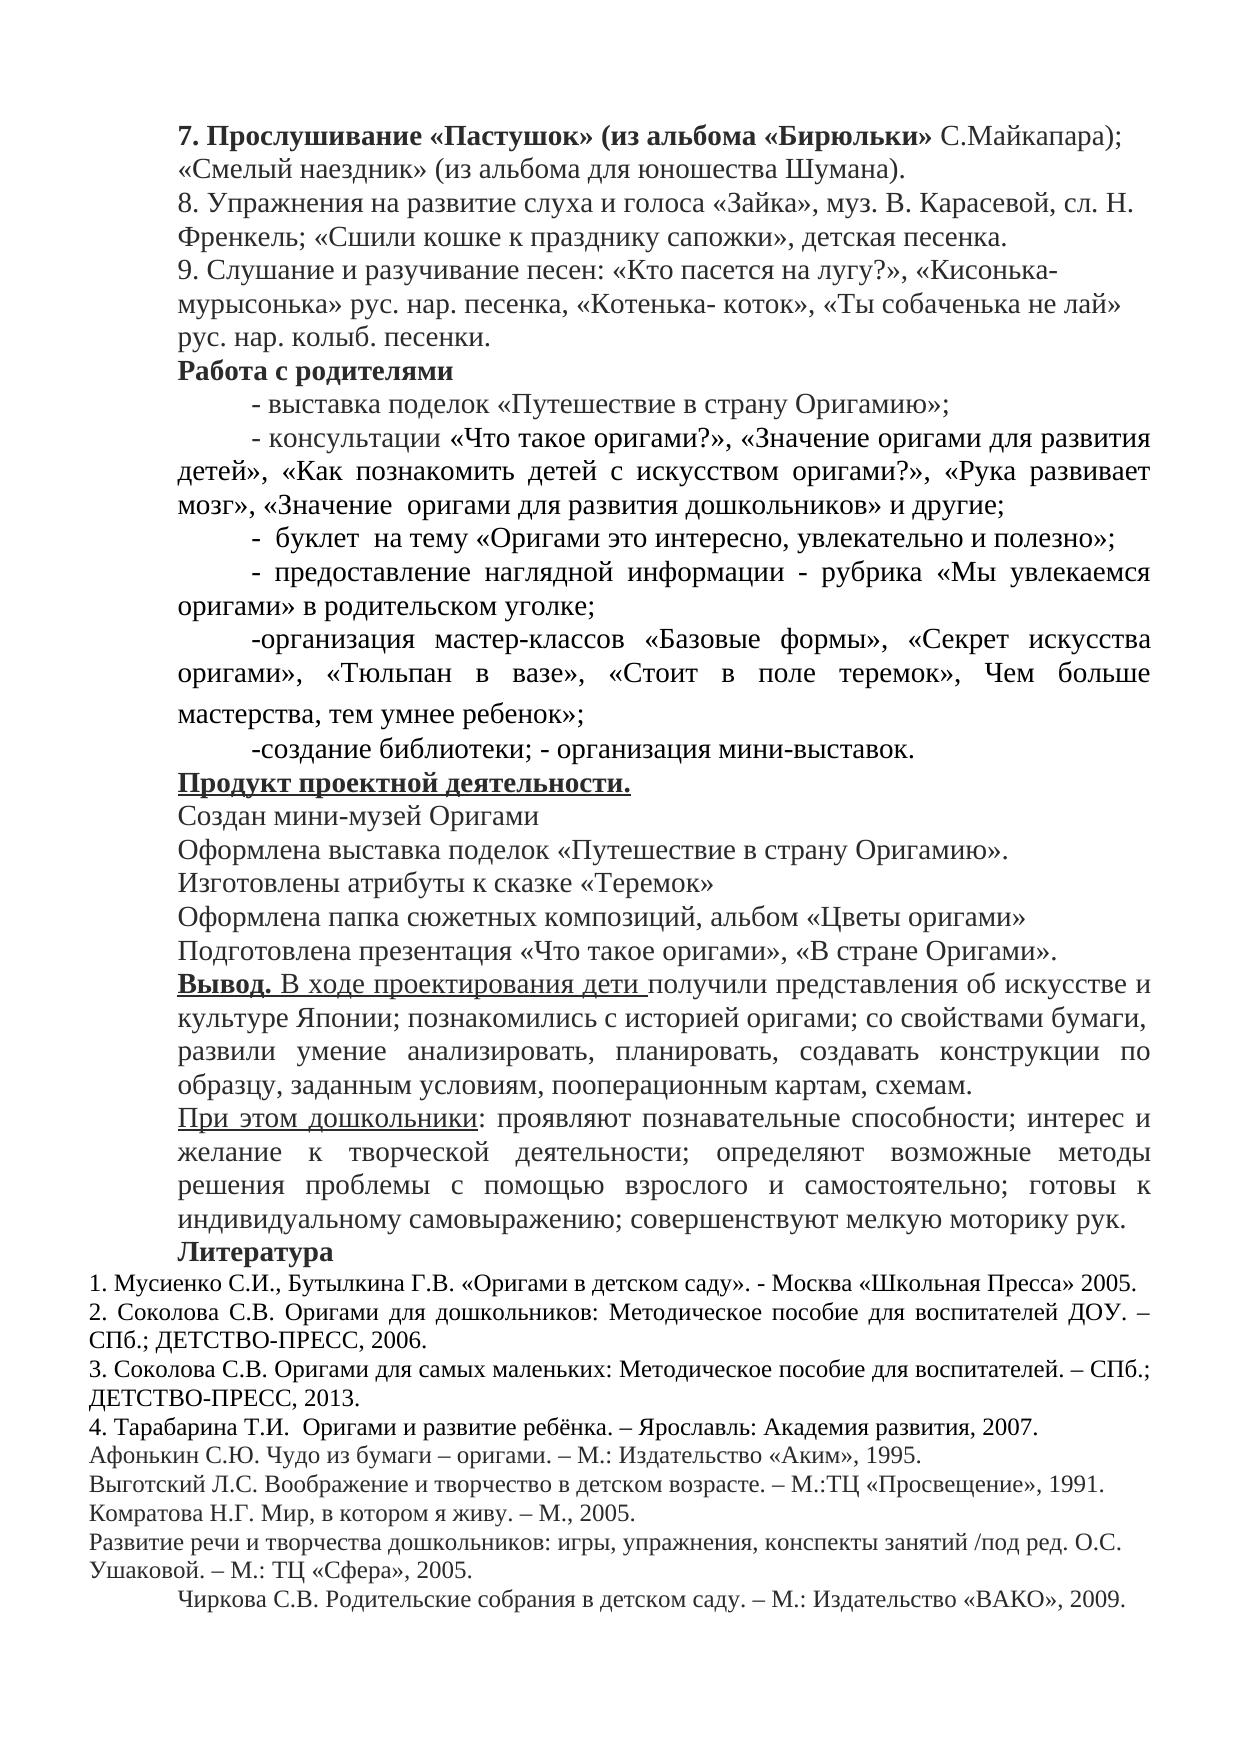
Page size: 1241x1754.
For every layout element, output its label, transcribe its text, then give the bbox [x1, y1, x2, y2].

text Продукт проектной деятельности. [177, 765, 1152, 798]
text 2. Соколова С.В. Оригами для дошкольников: Методическое пособие для воспитателей ДОУ. – СПб.; ДЕТСТВО-ПРЕСС, 2006. [88, 1297, 1152, 1354]
text Комратова Н.Г. Мир, в котором я живу. – М., 2005. [88, 1498, 1152, 1527]
text 1. Мусиенко С.И., Бутылкина Г.В. «Оригами в детском саду». - Москва «Школьная Пресса» 2005. [88, 1268, 1152, 1297]
text Афонькин С.Ю. Чудо из бумаги – оригами. – М.: Издательство «Аким», 1995. [88, 1441, 1152, 1469]
text Литература [177, 1234, 1152, 1268]
text Чиркова С.В. Родительские собрания в детском саду. – М.: Издательство «ВАКО», 2009. [177, 1584, 1152, 1613]
text - консультации «Что такое оригами?», «Значение оригами для развития детей», «Как познакомить детей с искусством оригами?», «Рука развивает мозг», «Значение оригами для развития дошкольников» и другие; [177, 420, 1152, 521]
text - буклет на тему «Оригами это интересно, увлекательно и полезно»; [177, 521, 1152, 554]
text Оформлена выставка поделок «Путешествие в страну Оригамию». [177, 832, 1152, 866]
text Вывод. В ходе проектирования дети получили представления об искусстве и культуре Японии; познакомились с историей оригами; со свойствами бумаги, [177, 966, 1152, 1033]
text 7. Прослушивание «Пастушок» (из альбома «Бирюльки» C.Майкапара); «Смелый наездник» (из альбома для юношества Шумана). [177, 118, 1152, 185]
text 4. Тарабарина Т.И. Оригами и развитие ребёнка. – Ярославль: Академия развития, 2007. [88, 1412, 1152, 1441]
text - выставка поделок «Путешествие в страну Оригамию»; [177, 386, 1152, 420]
text - предоставление наглядной информации - рубрика «Мы увлекаемся оригами» в родительском уголке; [177, 554, 1152, 621]
text -организация мастер-классов «Базовые формы», «Секрет искусства оригами», «Тюльпан в вазе», «Стоит в поле теремок», Чем больше мастерства, тем умнее ребенок»; [177, 621, 1152, 731]
text 9. Слушание и разучивание песен: «Кто пасется на лугу?», «Кисонька-мурысонька» рус. нар. песенка, «Котенька- коток», «Ты собаченька не лай» рус. нар. колыб. песенки. [177, 252, 1152, 353]
text Оформлена папка сюжетных композиций, альбом «Цветы оригами» [177, 899, 1152, 933]
text Создан мини-музей Оригами [177, 798, 1152, 832]
text Изготовлены атрибуты к сказке «Теремок» [177, 866, 1152, 899]
text Развитие речи и творчества дошкольников: игры, упражнения, конспекты занятий /под ред. О.С. Ушаковой. – М.: ТЦ «Сфера», 2005. [88, 1527, 1152, 1584]
text развили умение анализировать, планировать, создавать конструкции по образцу, заданным условиям, пооперационным картам, схемам. [177, 1033, 1152, 1100]
text 3. Соколова С.В. Оригами для самых маленьких: Методическое пособие для воспитателей. – СПб.; ДЕТСТВО-ПРЕСС, 2013. [88, 1354, 1152, 1412]
text Подготовлена презентация «Что такое оригами», «В стране Оригами». [177, 933, 1152, 966]
text -создание библиотеки; - организация мини-выставок. [177, 731, 1152, 765]
text При этом дошкольники: проявляют познавательные способности; интерес и желание к творческой деятельности; определяют возможные методы решения проблемы с помощью взрослого и самостоятельно; готовы к индивидуальному самовыражению; совершенствуют мелкую моторику рук. [177, 1100, 1152, 1234]
text 8. Упражнения на развитие слуха и голоса «Зайка», муз. В. Карасевой, сл. Н. Френкель; «Сшили кошке к празднику сапожки», детская песенка. [177, 185, 1152, 252]
text Работа с родителями [177, 353, 1152, 386]
text Выготский Л.С. Воображение и творчество в детском возрасте. – М.:ТЦ «Просвещение», 1991. [88, 1469, 1152, 1498]
